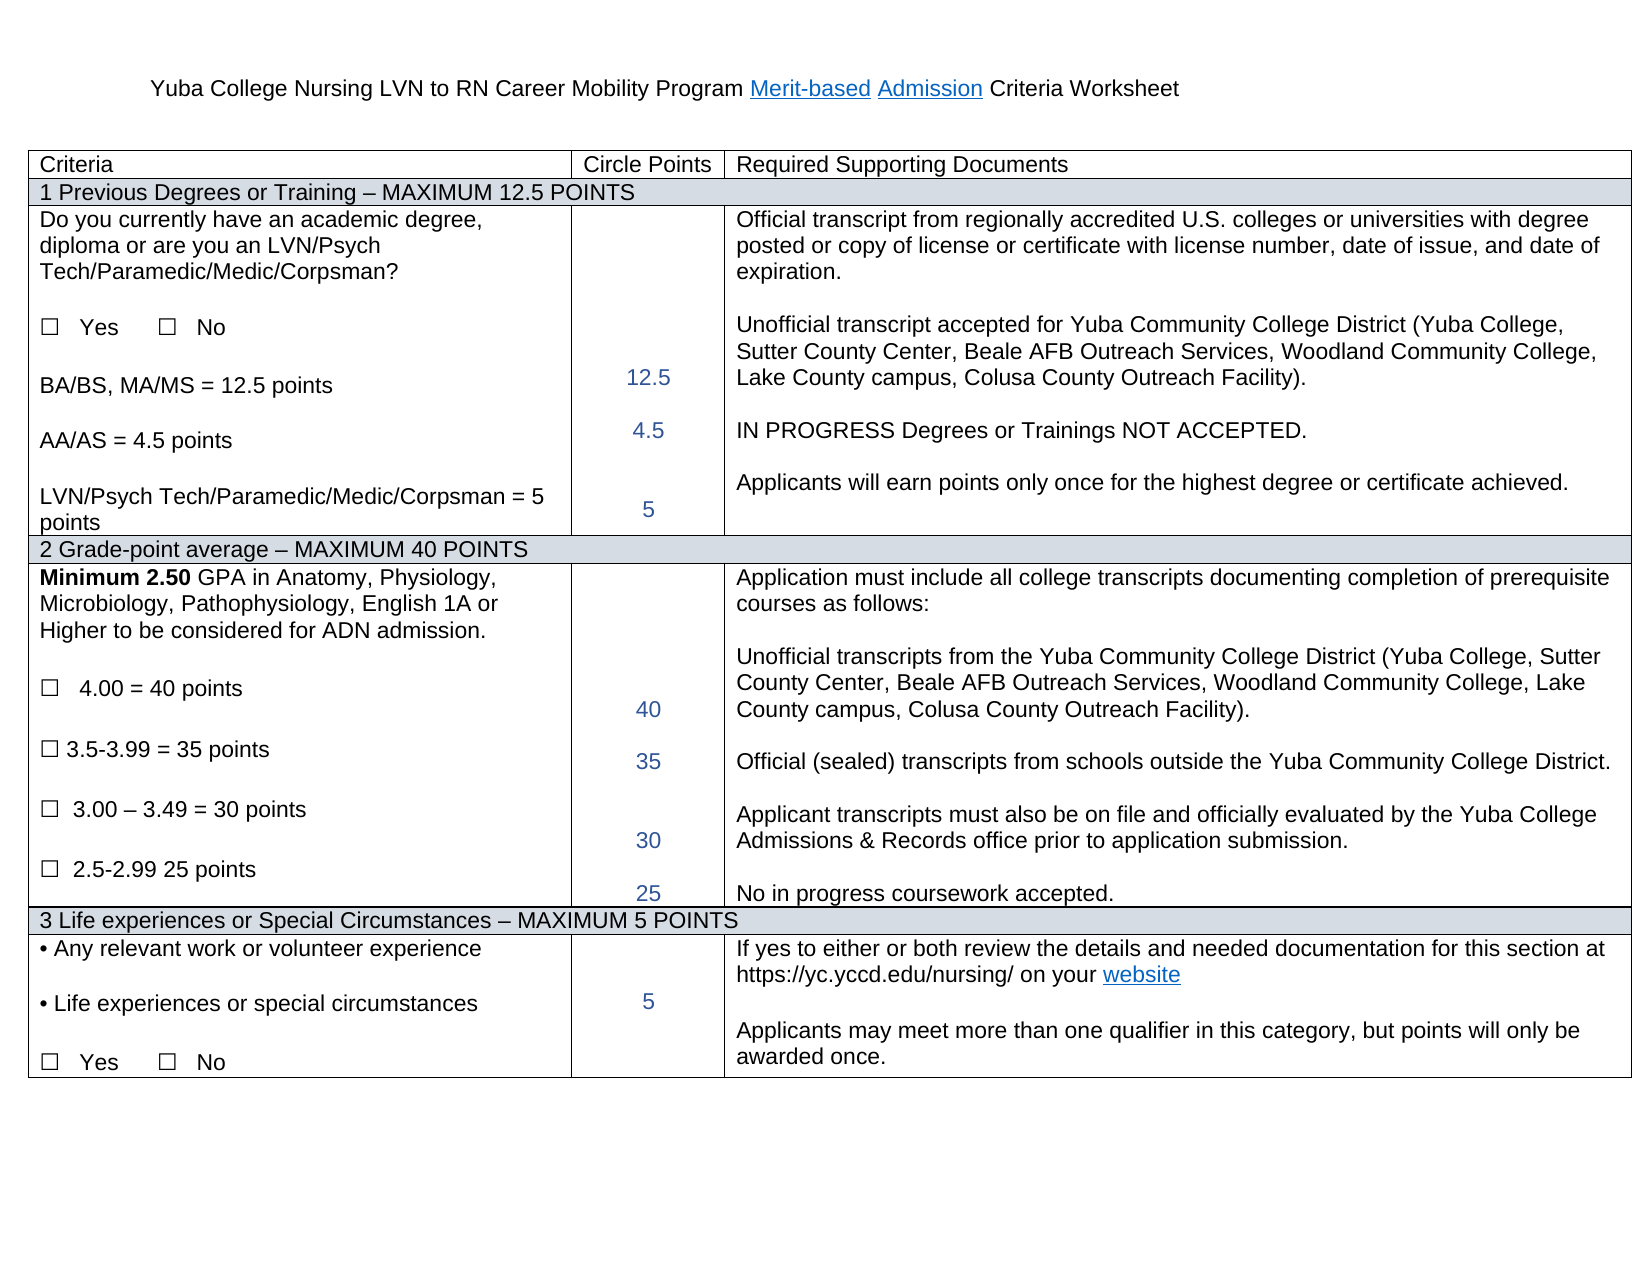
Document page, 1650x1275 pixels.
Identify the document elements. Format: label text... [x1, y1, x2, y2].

table_cell 3 Life experiences or Special Circumstances – MAXIMUM 5 POINTS [29, 908, 1631, 934]
table_header Criteria [29, 151, 571, 177]
table_cell If yes to either or both review the details and needed documentation for this section at https://yc.yccd.edu/nursing/ on your website Applicants may meet more than one qualifier in this category, but points will only be awarded once. [725, 935, 1631, 1077]
table_cell Application must include all college transcripts documenting completion of prerequisite courses as follows: Unofficial transcripts from the Yuba Community College District (Yuba College, Sutter County Center, Beale AFB Outreach Services, Woodland Community College, Lake County campus, Colusa County Outreach Facility). Official (sealed) transcripts from schools outside the Yuba Community College District. Applicant transcripts must also be on file and officially evaluated by the Yuba College Admissions & Records office prior to application submission. No in progress coursework accepted. [725, 564, 1631, 906]
table_header Required Supporting Documents [725, 151, 1631, 177]
table_cell Minimum 2.50 GPA in Anatomy, Physiology, Microbiology, Pathophysiology, English 1A or Higher to be considered for ADN admission. 4.00 = 40 points 3.5-3.99 = 35 points 3.00 – 3.49 = 30 points 2.5-2.99 25 points [29, 564, 571, 906]
table_cell 1 Previous Degrees or Training – MAXIMUM 12.5 POINTS [29, 179, 1631, 205]
table_cell Do you currently have an academic degree, diploma or are you an LVN/Psych Tech/Paramedic/Medic/Corpsman? Yes No BA/BS, MA/MS = 12.5 points AA/AS = 4.5 points LVN/Psych Tech/Paramedic/Medic/Corpsman = 5 points [29, 206, 571, 535]
table_cell 2 Grade-point average – MAXIMUM 40 POINTS [29, 536, 1631, 563]
table_cell 40 35 30 25 [572, 564, 724, 906]
table_cell Official transcript from regionally accredited U.S. colleges or universities with degree posted or copy of license or certificate with license number, date of issue, and date of expiration. Unofficial transcript accepted for Yuba Community College District (Yuba College, Sutter County Center, Beale AFB Outreach Services, Woodland Community College, Lake County campus, Colusa County Outreach Facility). IN PROGRESS Degrees or Trainings NOT ACCEPTED. Applicants will earn points only once for the highest degree or certificate achieved. [725, 206, 1631, 535]
table_cell • Any relevant work or volunteer experience • Life experiences or special circumstances Yes No [29, 935, 571, 1077]
table_header Circle Points [572, 151, 724, 177]
table_cell 5 [572, 935, 724, 1077]
table_cell 12.5 4.5 5 [572, 206, 724, 535]
